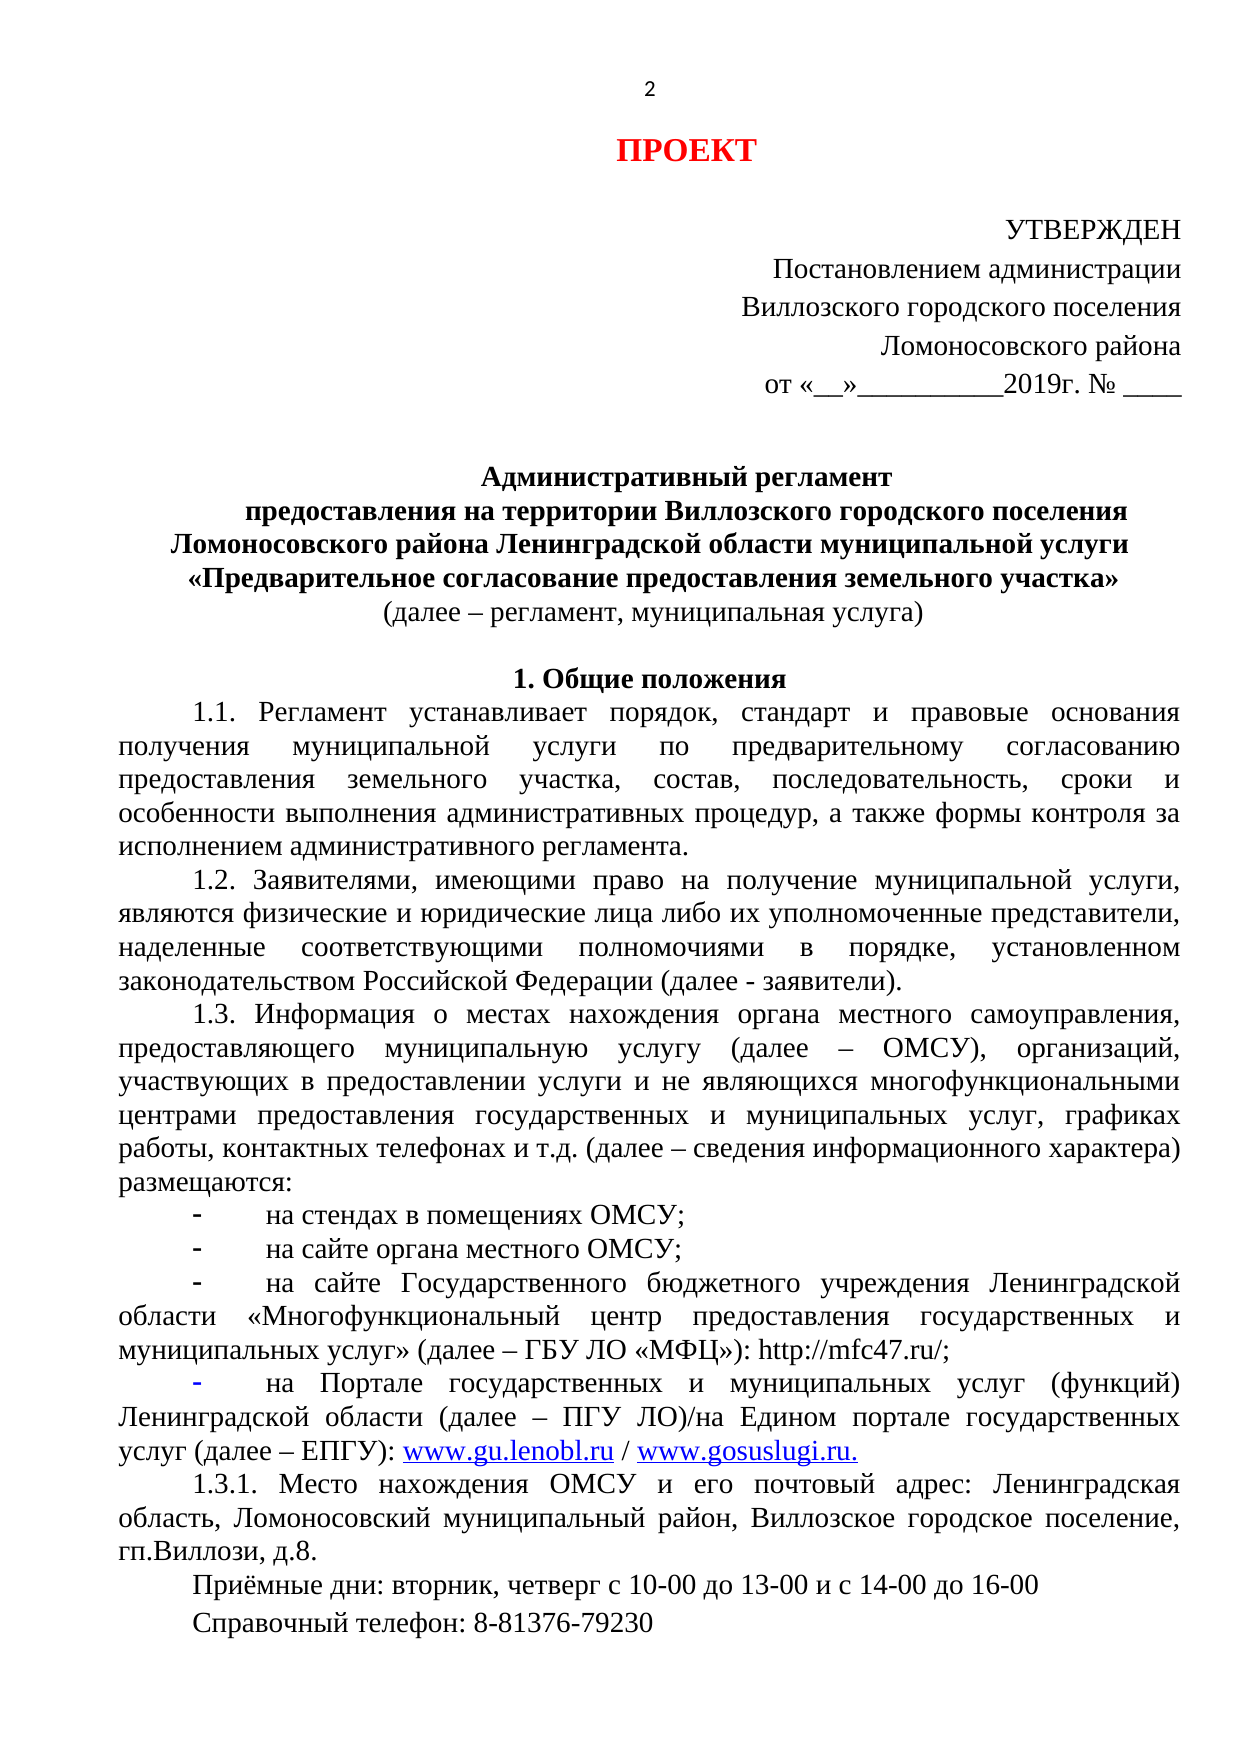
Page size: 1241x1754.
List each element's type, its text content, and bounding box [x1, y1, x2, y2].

list на сайте органа местного ОМСУ; [118, 1231, 1181, 1265]
text ПРОЕКТ [118, 130, 1181, 168]
text Постановлением администрации Виллозского городского поселения Ломоносовского района [681, 251, 1181, 362]
text 1.1. Регламент устанавливает порядок, стандарт и правовые основания получения муниципальной услуги по предварительному согласованию предоставления земельного участка, состав, последовательность, сроки и особенности выполнения административных процедур, а также формы контроля за исполнением административного регламента. [118, 694, 1181, 862]
text 1.3.1. Место нахождения ОМСУ и его почтовый адрес: Ленинградская область, Ломоносовский муниципальный район, Виллозское городское поселение, гп.Виллози, д.8. [118, 1466, 1181, 1567]
text 1.3. Информация о местах нахождения органа местного самоуправления, предоставляющего муниципальную услугу (далее – ОМСУ), организаций, участвующих в предоставлении услуги и не являющихся многофункциональными центрами предоставления государственных и муниципальных услуг, графиках работы, контактных телефонах и т.д. (далее – сведения информационного характера) размещаются: [118, 996, 1181, 1197]
text Приёмные дни: вторник, четверг с 10-00 до 13-00 и с 14-00 до 16-00 [118, 1567, 1181, 1600]
text предоставления на территории Виллозского городского поселения Ломоносовского района Ленинградской области муниципальной услуги [118, 493, 1181, 560]
list на сайте Государственного бюджетного учреждения Ленинградской области «Многофункциональный центр предоставления государственных и муниципальных услуг» (далее – ГБУ ЛО «МФЦ»): http://mfc47.ru/; [118, 1265, 1181, 1365]
text 1.2. Заявителями, имеющими право на получение муниципальной услуги, являются физические и юридические лица либо их уполномоченные представители, наделенные соответствующими полномочиями в порядке, установленном законодательством Российской Федерации (далее - заявители). [118, 862, 1181, 996]
text «Предварительное согласование предоставления земельного участка» [118, 560, 1181, 594]
text от «__»__________2019г. № ____ [681, 367, 1181, 400]
text 1. Общие положения [118, 661, 1181, 694]
text (далее – регламент, муниципальная услуга) [118, 594, 1181, 627]
text Административный регламент [118, 459, 1181, 493]
list на стендах в помещениях ОМСУ; [118, 1197, 1181, 1231]
text УТВЕРЖДЕН [118, 212, 1181, 246]
text Справочный телефон: 8-81376-79230 [118, 1605, 1181, 1639]
list на Портале государственных и муниципальных услуг (функций) Ленинградской области (далее – ПГУ ЛО)/на Едином портале государственных услуг (далее – ЕПГУ): www.gu.lenobl.ru / www.gosuslugi.ru. [118, 1365, 1181, 1466]
